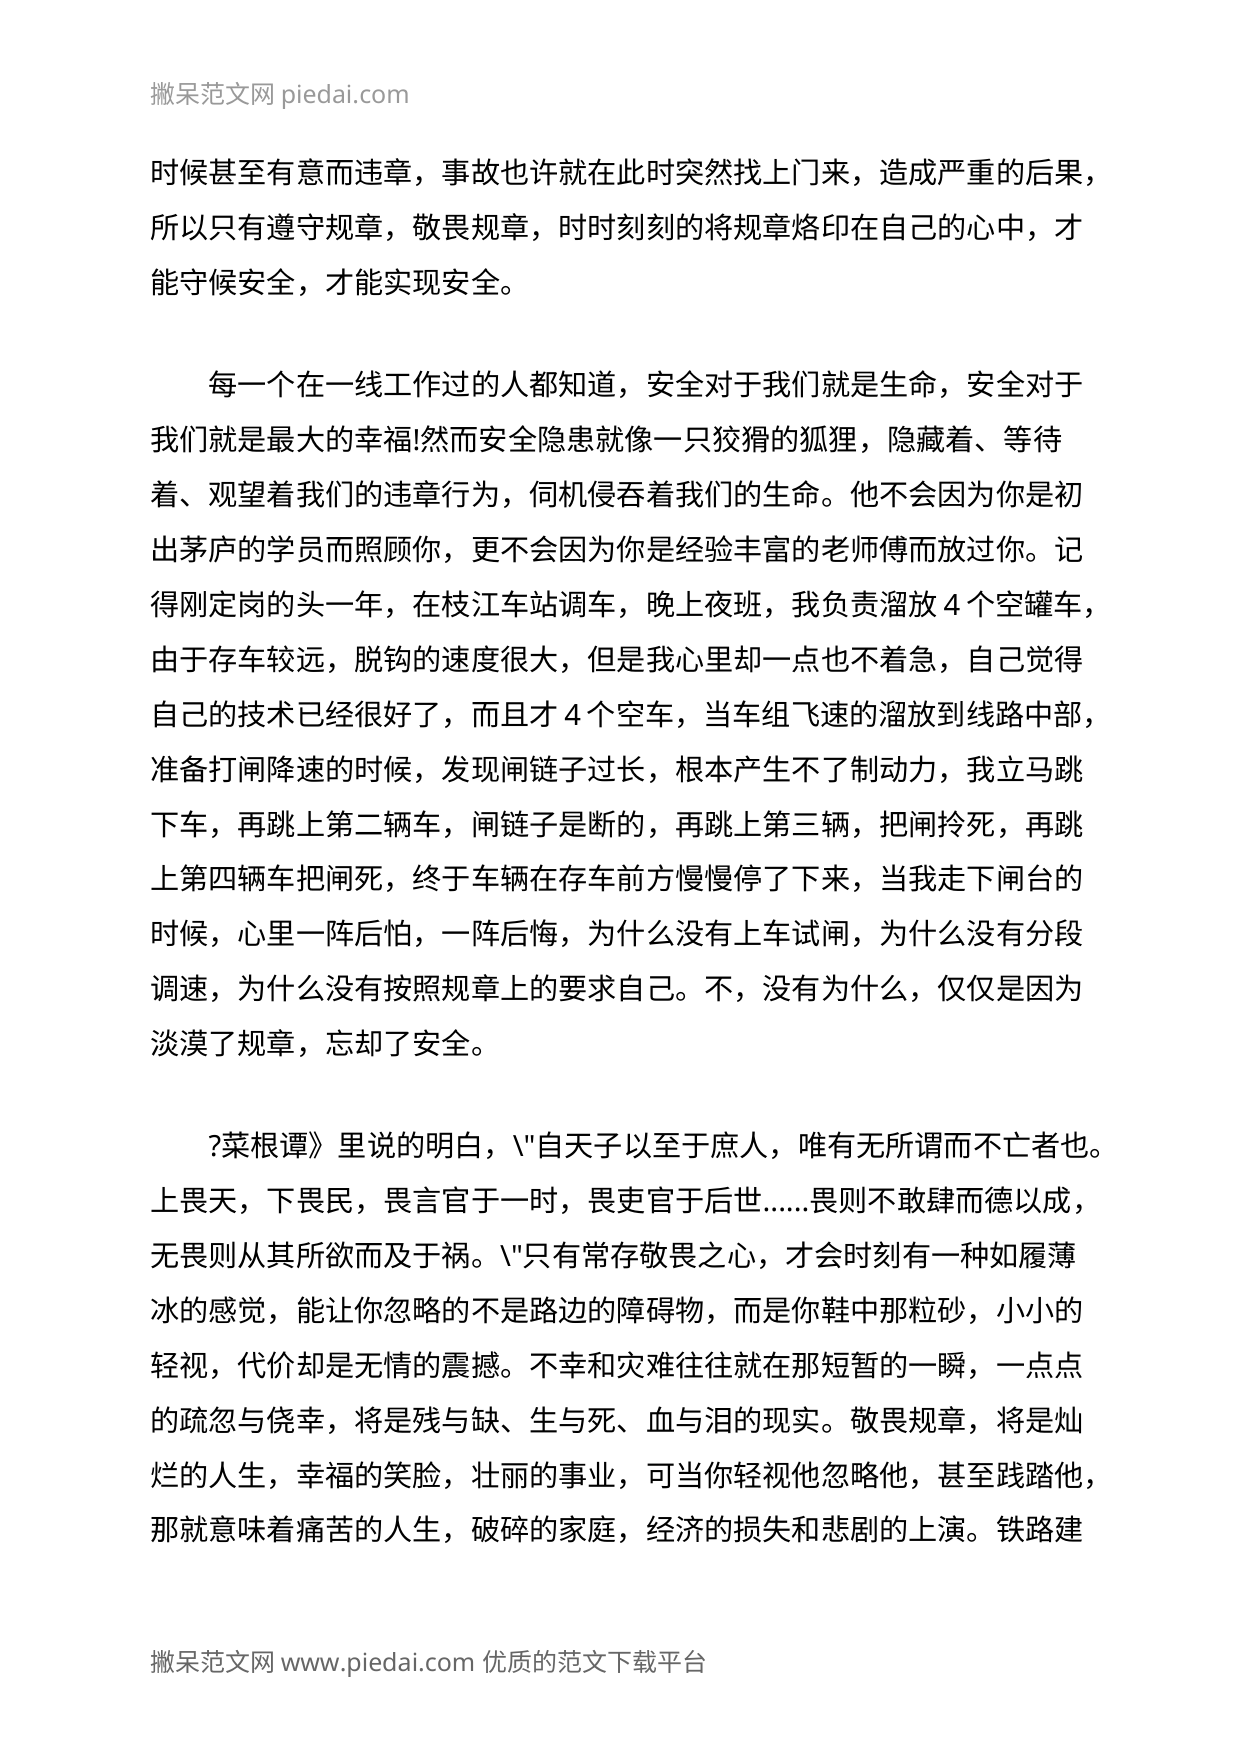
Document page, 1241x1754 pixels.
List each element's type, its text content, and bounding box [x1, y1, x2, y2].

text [150, 1122, 1090, 1549]
text 每一个在一线工作过的人都知道，安全对于我们就是生命，安全对于我们就是最大的幸福!然而安全隐患就像一只狡猾的狐狸，隐藏着、等待着、观望着我们的违章行为，伺机侵吞着我们的生命。他不会因为你是初出茅庐的学员而照顾你，更不会因为你是经验丰富的老师傅而放过你。记得刚定岗的头一年，在枝江车站调车，晚上夜班，我负责溜放4个空罐车，由于存车较远，脱钩的速度很大，但是我心里却一点也不着急，自己觉得自己的技术已经很好了，而且才4个空车，当车组飞速的溜放到线路中部，准备打闸降速的时候，发现闸链子过长，根本产生不了制动力，我立马跳下车，再跳上第二辆车，闸链子是断的，再跳上第三辆，把闸拎死，再跳上第四辆车把闸死，终于车辆在存车前方慢慢停了下来，当我走下闸台的时候，心里一阵后怕，一阵后悔，为什么没有上车试闸，为什么没有分段调速，为什么没有按照规章上的要求自己。不，没有为什么，仅仅是因为淡漠了规章，忘却了安全。 [150, 362, 1090, 1063]
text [150, 150, 1090, 302]
